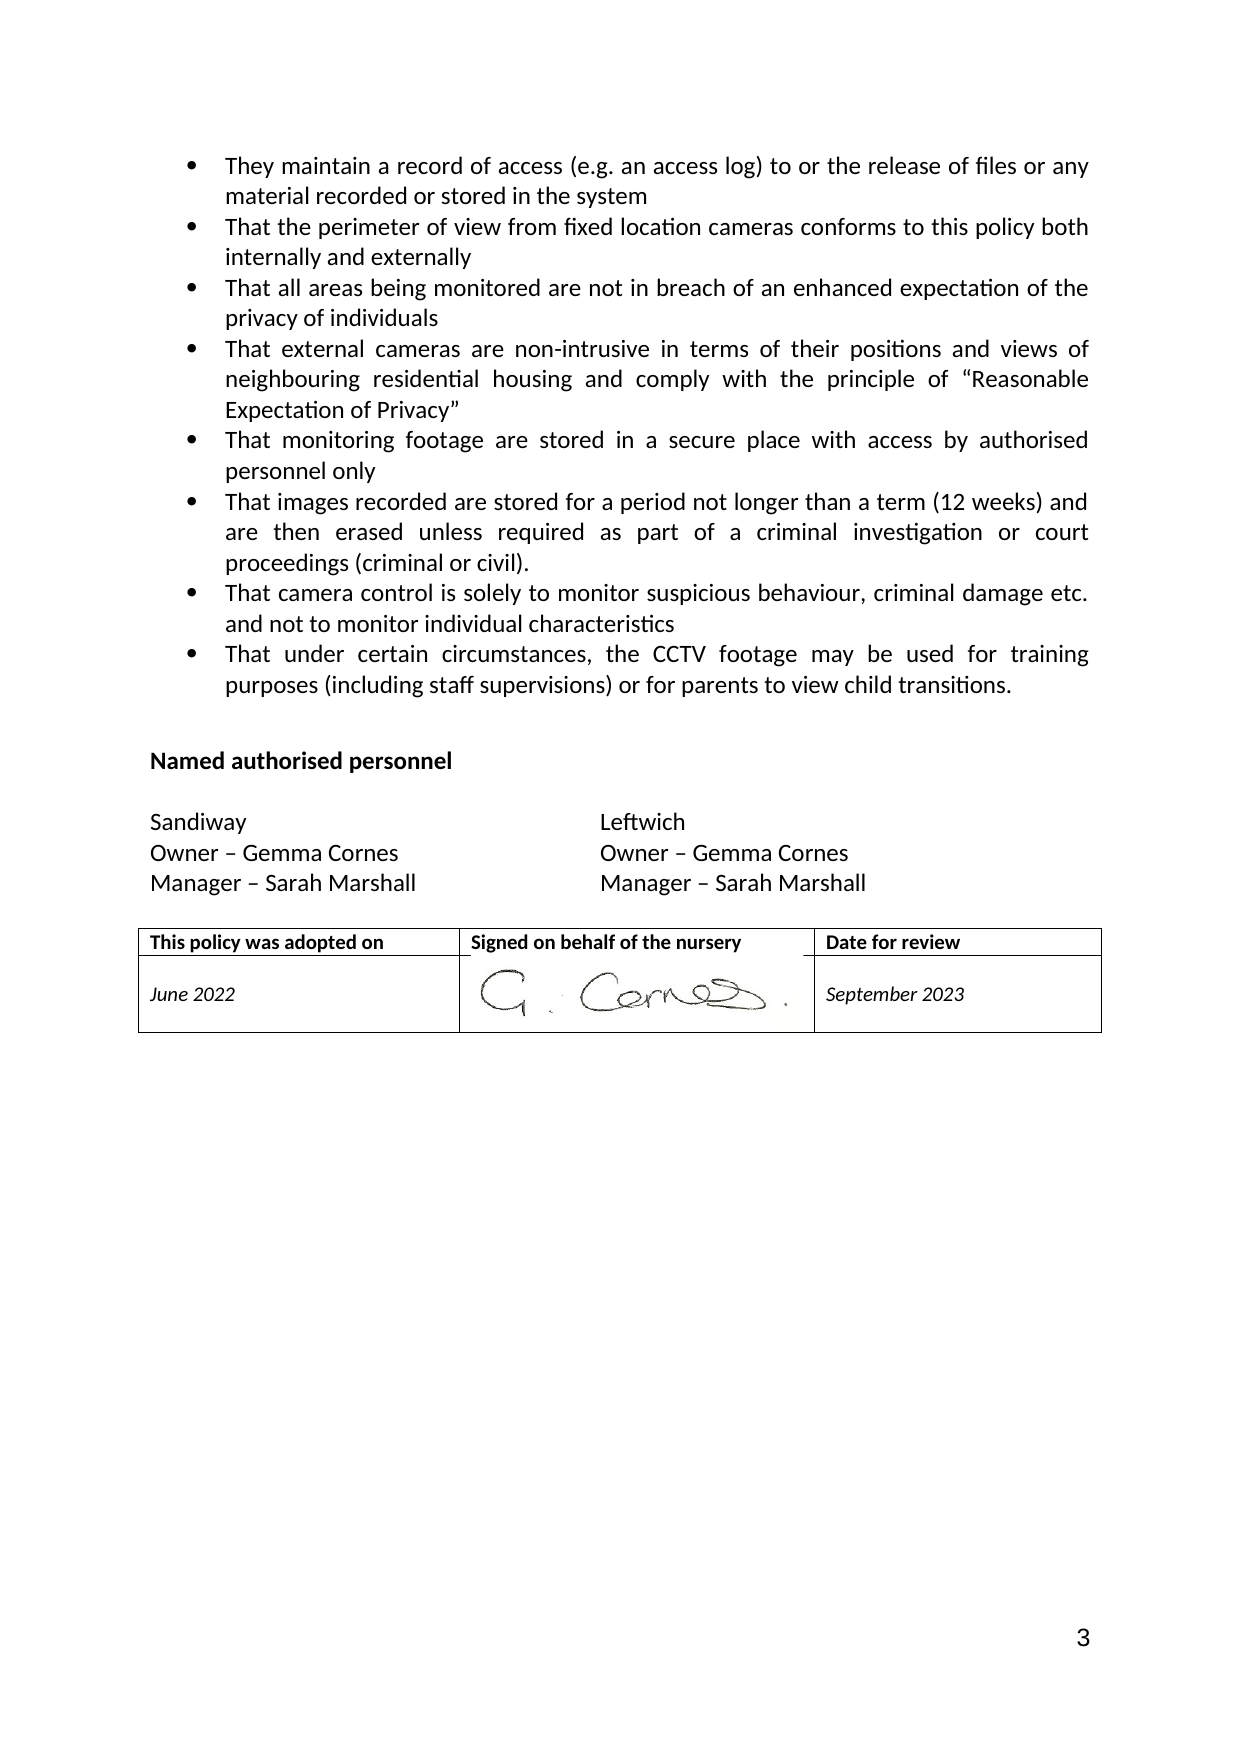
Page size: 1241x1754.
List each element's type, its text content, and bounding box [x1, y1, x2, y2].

table_cell June 2022 [139, 956, 459, 1032]
list That monitoring footage are stored in a secure place with access by authorised personnel only [187, 425, 1090, 486]
table_cell [804, 956, 814, 1032]
list That all areas being monitored are not in breach of an enhanced expectation of the privacy of individuals [187, 272, 1090, 333]
list That the perimeter of view from fixed location cameras conforms to this policy both internally and externally [187, 211, 1090, 272]
table_cell [460, 956, 470, 1032]
list That under certain circumstances, the CCTV footage may be used for training purposes (including staff supervisions) or for parents to view child transitions. [187, 638, 1090, 699]
picture [470, 955, 804, 1032]
table_cell September 2023 [815, 956, 1101, 1032]
table_header Date for review [815, 929, 1101, 955]
list That external cameras are non-intrusive in terms of their positions and views of neighbouring residential housing and comply with the principle of “Reasonable Expectation of Privacy” [187, 333, 1090, 425]
list They maintain a record of access (e.g. an access log) to or the release of files or any material recorded or stored in the system [187, 150, 1090, 211]
text Named authorised personnel [150, 745, 1090, 776]
list That camera control is solely to monitor suspicious behaviour, criminal damage etc. and not to monitor individual characteristics [187, 577, 1090, 638]
text Manager – Sarah Marshall Manager – Sarah Marshall [150, 867, 1090, 898]
text Sandiway Leftwich [150, 806, 1090, 837]
table_header Signed on behalf of the nursery [460, 929, 814, 955]
list That images recorded are stored for a period not longer than a term (12 weeks) and are then erased unless required as part of a criminal investigation or court proceedings (criminal or civil). [187, 486, 1090, 577]
text Owner – Gemma Cornes Owner – Gemma Cornes [150, 837, 1090, 867]
table_header This policy was adopted on [139, 929, 459, 955]
